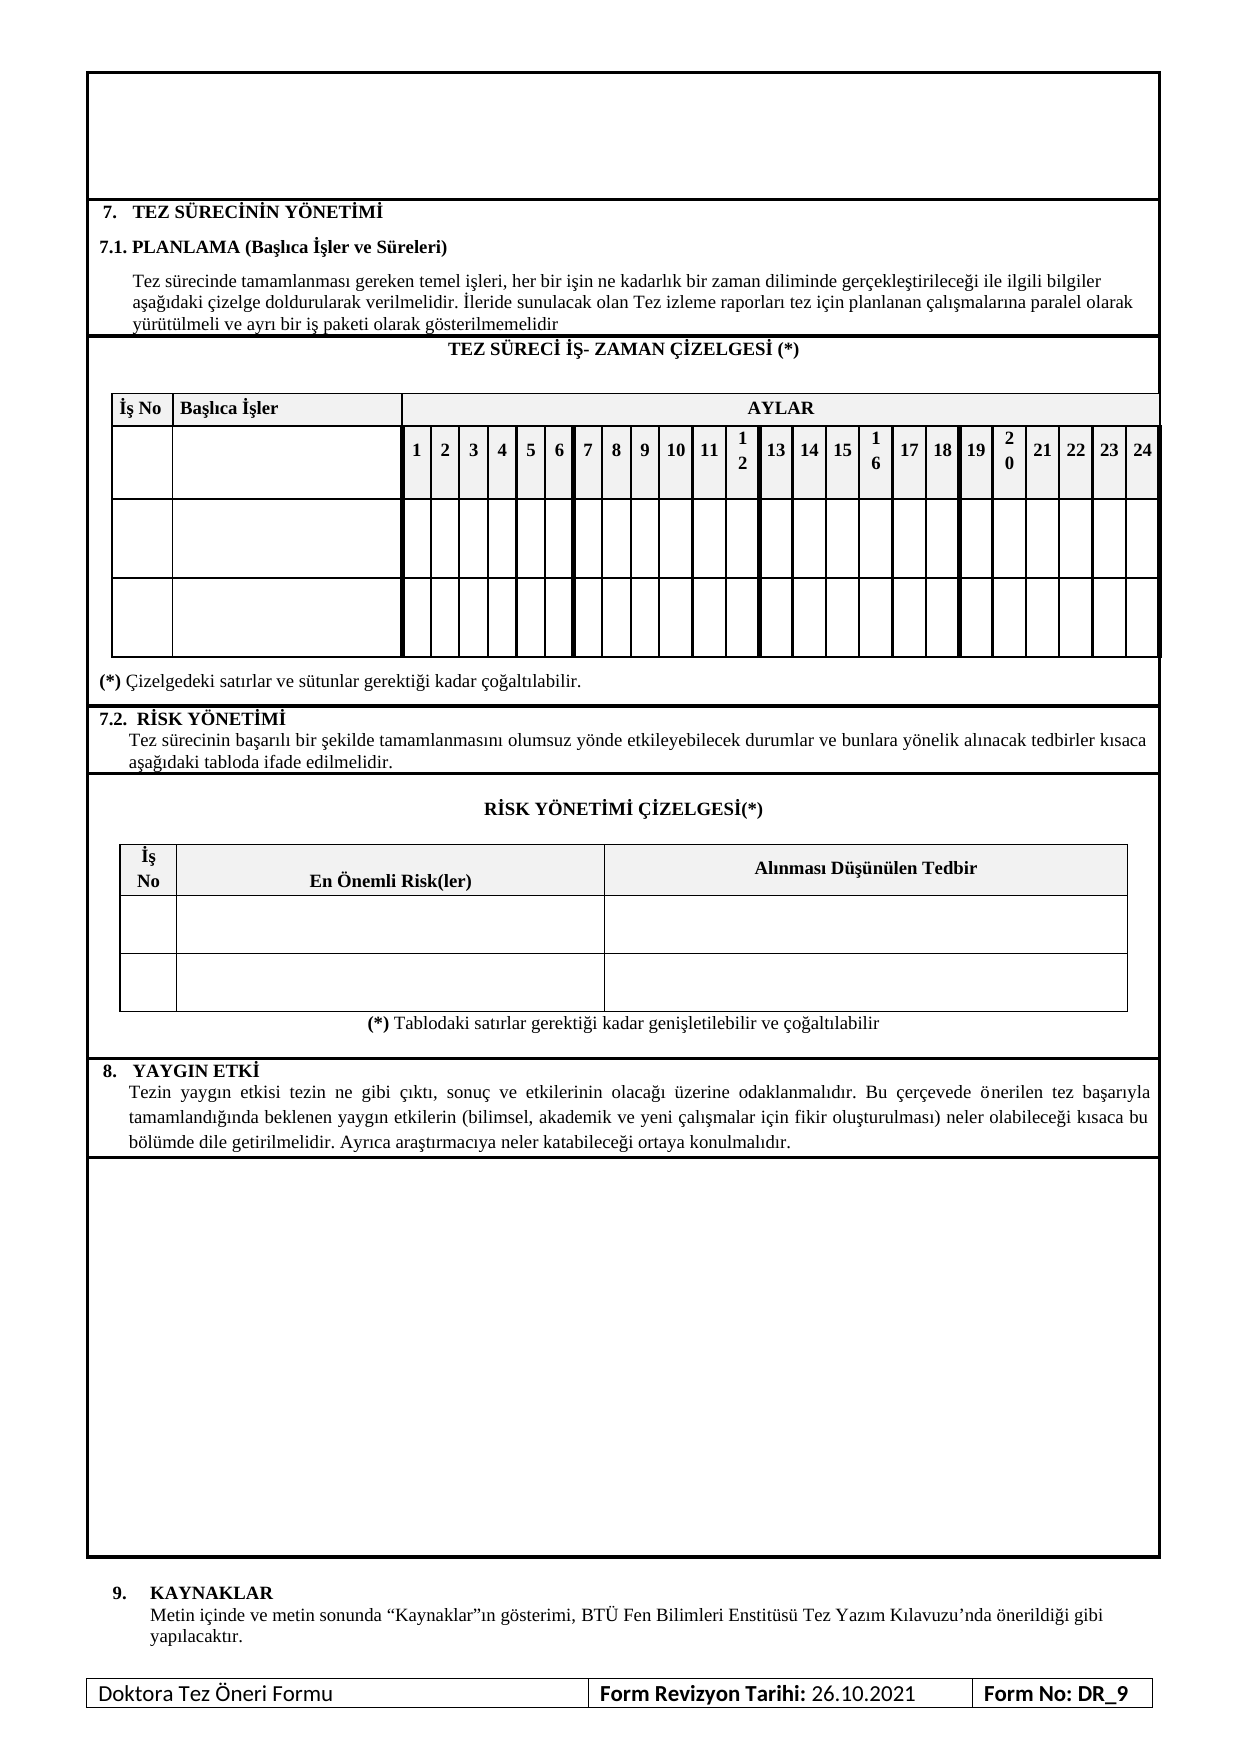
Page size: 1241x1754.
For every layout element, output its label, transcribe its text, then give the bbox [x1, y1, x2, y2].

table_cell TEZ SÜRECİ İŞ- ZAMAN ÇİZELGESİ (*) (*) Çizelgedeki satırlar ve sütunlar gerektiği kadar çoğaltılabilir. [89, 338, 1158, 704]
text Metin içinde ve metin sonunda “Kaynaklar”ın gösterimi, BTÜ Fen Bilimleri Enstitüsü Tez Yazım Kılavuzu’nda önerildiği gibi yapılacaktır. [150, 1603, 1165, 1647]
table_cell TEZ SÜRECİNİN YÖNETİMİ 7.1. PLANLAMA (Başlıca İşler ve Süreleri) Tez sürecinde tamamlanması gereken temel işleri, her bir işin ne kadarlık bir zaman diliminde gerçekleştirileceği ile ilgili bilgiler aşağıdaki çizelge doldurularak verilmelidir. İleride sunulacak olan Tez izleme raporları tez için planlanan çalışmalarına paralel olarak yürütülmeli ve ayrı bir iş paketi olarak gösterilmemelidir [89, 201, 1158, 334]
table_cell [89, 74, 1158, 198]
table_cell YAYGIN ETKİ Tezin yaygın etkisi tezin ne gibi çıktı, sonuç ve etkilerinin olacağı üzerine odaklanmalıdır. Bu çerçevede önerilen tez başarıyla tamamlandığında beklenen yaygın etkilerin (bilimsel, akademik ve yeni çalışmalar için fikir oluşturulması) neler olabileceği kısaca bu bölümde dile getirilmelidir. Ayrıca araştırmacıya neler katabileceği ortaya konulmalıdır. [89, 1060, 1158, 1156]
list KAYNAKLAR [112, 1582, 1165, 1603]
table_cell RİSK YÖNETİMİ ÇİZELGESİ(*) (*) Tablodaki satırlar gerektiği kadar genişletilebilir ve çoğaltılabilir [89, 775, 1158, 1057]
table_cell 7.2. RİSK YÖNETİMİ Tez sürecinin başarılı bir şekilde tamamlanmasını olumsuz yönde etkileyebilecek durumlar ve bunlara yönelik alınacak tedbirler kısaca aşağıdaki tabloda ifade edilmelidir. [89, 708, 1158, 772]
table_cell [89, 1159, 1158, 1555]
